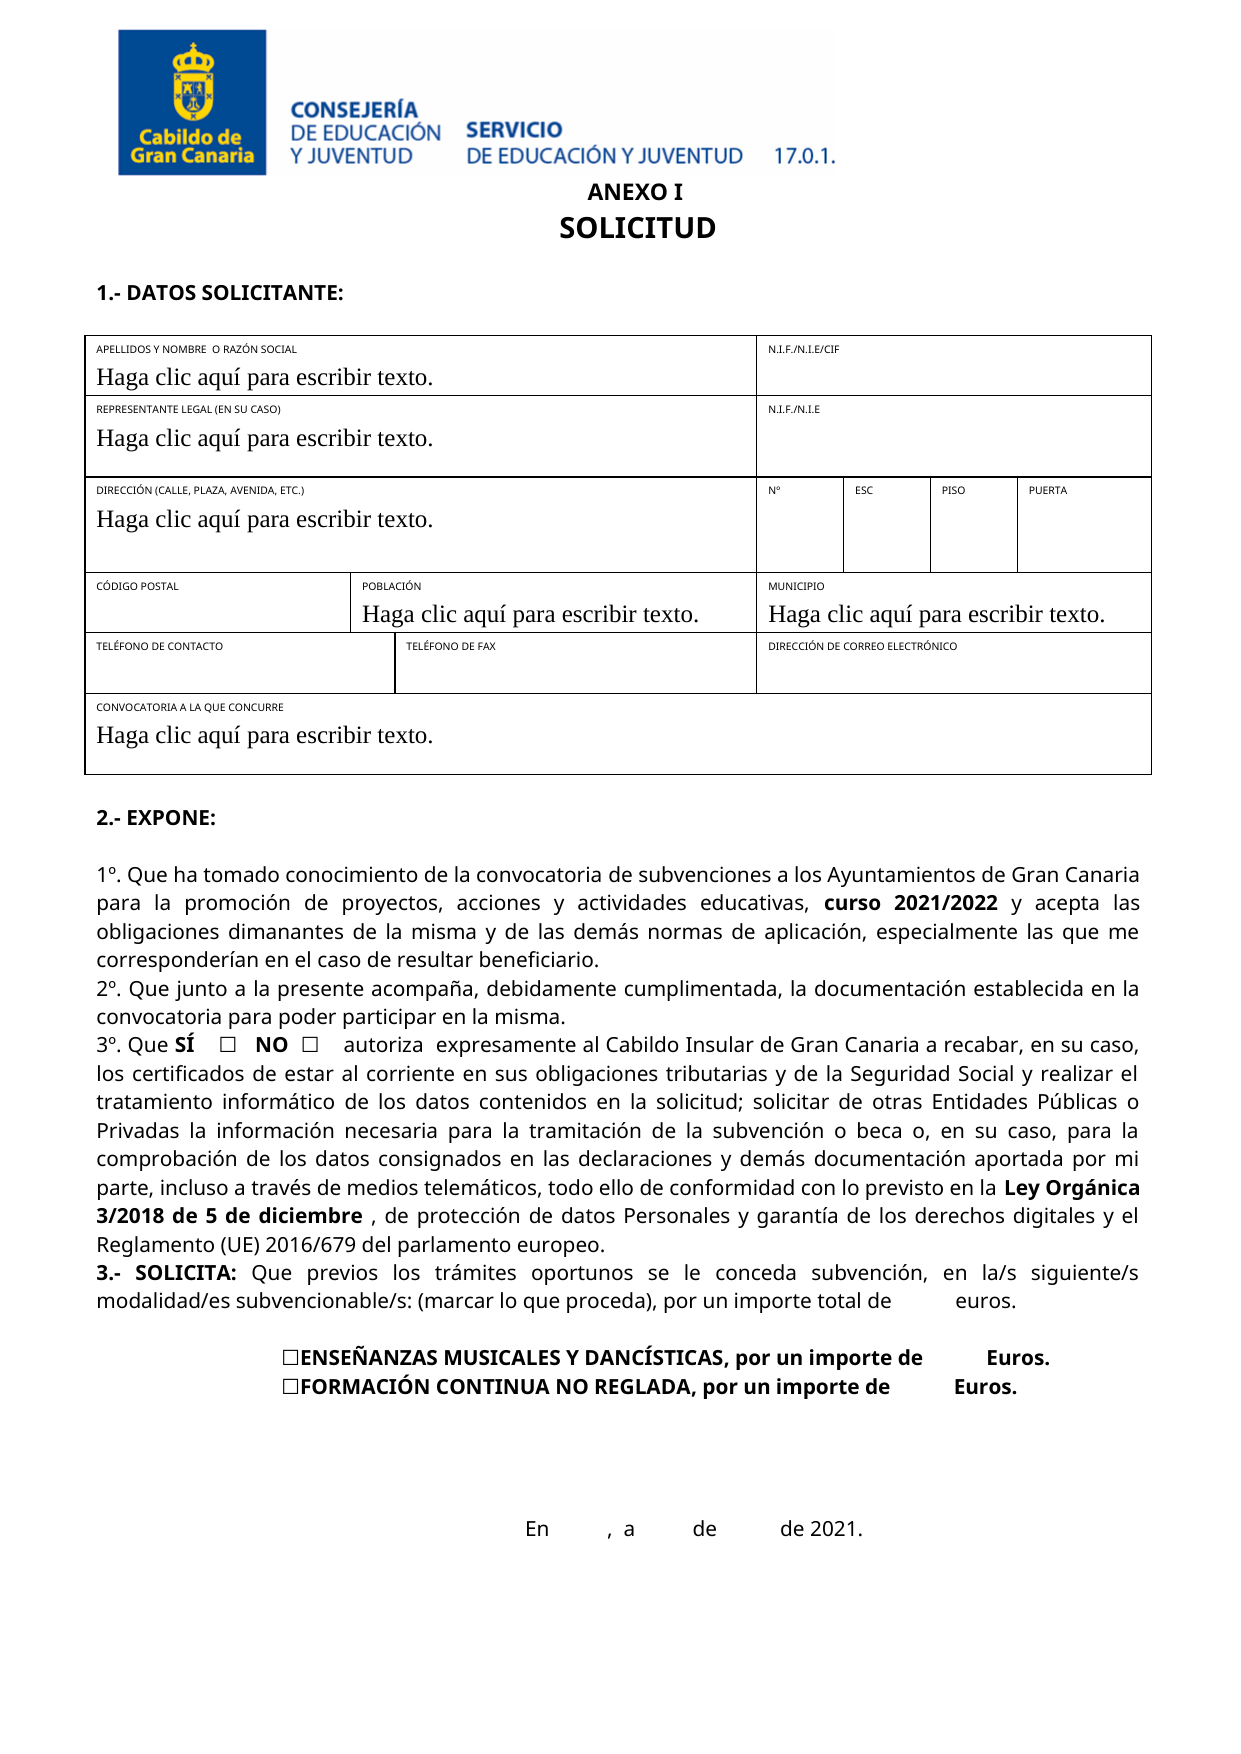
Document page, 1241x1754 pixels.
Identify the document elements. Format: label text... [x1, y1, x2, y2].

table_cell 2.- EXPONE: [85, 775, 1152, 860]
table_cell PUERTA [1018, 478, 1151, 572]
table_cell PISO [931, 478, 1017, 572]
table_cell DIRECCIÓN DE CORREO ELECTRÓNICO [757, 633, 1151, 693]
table_cell N.I.F./N.I.E [757, 396, 1151, 476]
text ANEXO I [118, 176, 1152, 207]
table_cell POBLACIÓN [351, 573, 756, 632]
table_cell ESC [844, 478, 930, 572]
table_cell 1º. Que ha tomado conocimiento de la convocatoria de subvenciones a los Ayuntamientos de Gran Canaria para la promoción de proyectos, acciones y actividades educativas, curso 2021/2022 y acepta las obligaciones dimanantes de la misma y de las demás normas de aplicación, especialmente las que me corresponderían en el caso de resultar beneficiario. 2º. Que junto a la presente acompaña, debidamente cumplimentada, la documentación establecida en la convocatoria para poder participar en la misma. 3º. Que autoriza expresamente al Cabildo Insular de Gran Canaria a recabar, en su caso, los certificados de estar al corriente en sus obligaciones tributarias y de la Seguridad Social y realizar el tratamiento informático de los datos contenidos en la solicitud; solicitar de otras Entidades Públicas o Privadas la información necesaria para la tramitación de la subvención o beca o, en su caso, para la comprobación de los datos consignados en las declaraciones y demás documentación aportada por mi parte, incluso a través de medios telemáticos, todo ello de conformidad con lo previsto en la Ley Orgánica 3/2018 de 5 de diciembre , de protección de datos Personales y garantía de los derechos digitales y el Reglamento (UE) 2016/679 del parlamento europeo. 3.- SOLICITA: Que previos los trámites oportunos se le conceda subvención, en la/s siguiente/s modalidad/es subvencionable/s: (marcar lo que proceda), por un importe total de euros. ENSEÑANZAS MUSICALES Y DANCÍSTICAS, por un importe de Euros. FORMACIÓN CONTINUA NO REGLADA, por un importe de Euros. [85, 860, 1152, 1457]
table_cell N.I.F./N.I.E/CIF [757, 336, 1151, 395]
table_cell REPRESENTANTE LEGAL (EN SU CASO) [86, 396, 756, 476]
table_cell TELÉFONO DE CONTACTO [86, 633, 394, 693]
table_cell Nº [757, 478, 843, 572]
text SOLICITUD [118, 207, 1152, 247]
text En , a de de 2021. [74, 1514, 1226, 1542]
table_cell DIRECCIÓN (CALLE, PLAZA, AVENIDA, ETC.) [86, 478, 756, 572]
table_cell MUNICIPIO [757, 573, 1151, 632]
picture [118, 29, 836, 176]
table_cell CÓDIGO POSTAL [86, 573, 350, 632]
table_cell CONVOCATORIA A LA QUE CONCURRE [86, 694, 1151, 774]
table_cell APELLIDOS Y NOMBRE O RAZÓN SOCIAL [86, 336, 756, 395]
table_header 1.- DATOS SOLICITANTE: [85, 278, 1152, 335]
table_cell TELÉFONO DE FAX [396, 633, 756, 693]
